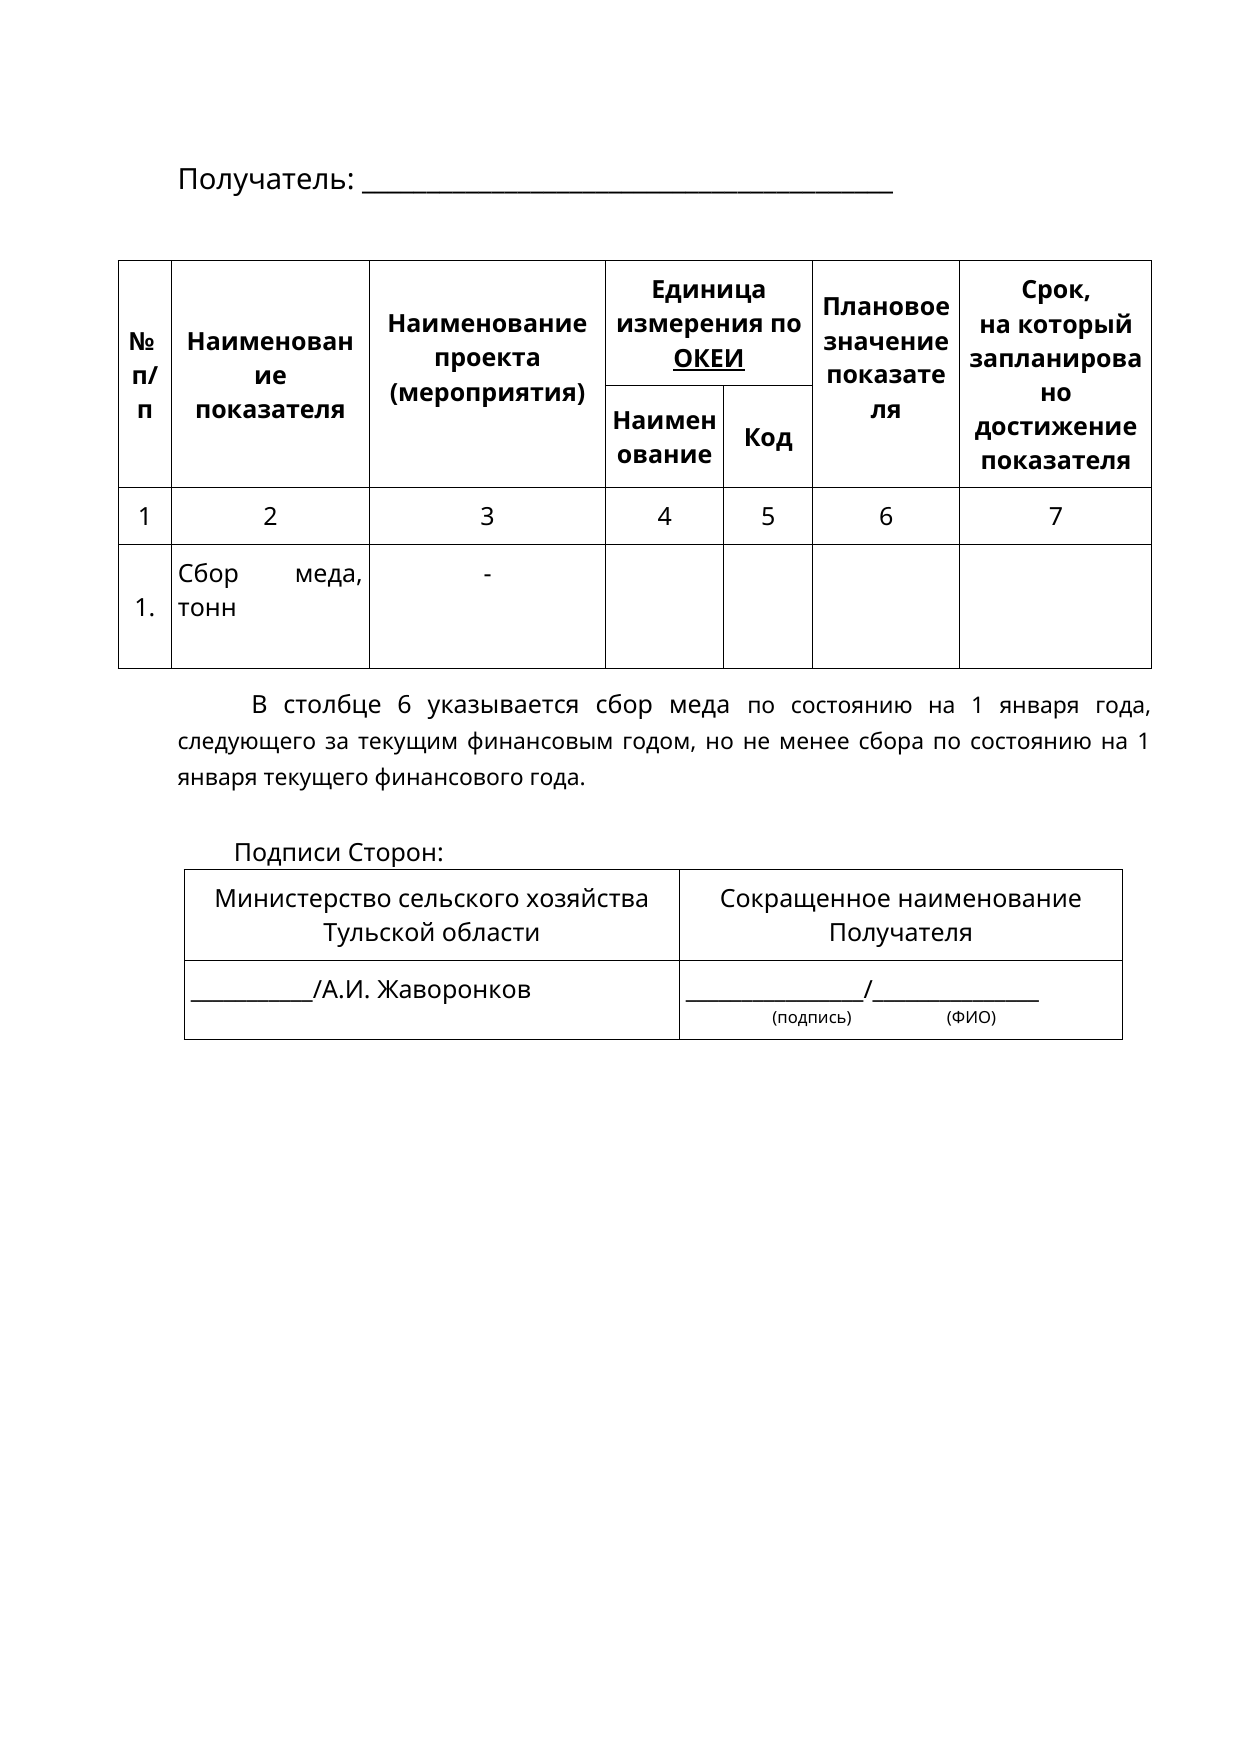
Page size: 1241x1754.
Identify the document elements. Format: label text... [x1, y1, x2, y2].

table_cell Код [724, 386, 812, 487]
table_cell 5 [724, 488, 812, 544]
table_header Единица измерения по ОКЕИ [606, 261, 812, 385]
table_header Наименование показателя [172, 261, 369, 487]
table_cell 4 [606, 488, 723, 544]
table_cell 2 [172, 488, 369, 544]
table_cell Сбор меда, тонн [172, 545, 369, 668]
table_cell Наименование [606, 386, 723, 487]
table_header Срок, на который запланировано достижение показателя [960, 261, 1151, 487]
table_header № п/п [119, 261, 171, 487]
table_cell 1. [119, 545, 171, 668]
text Получатель: _________________________________________ [177, 158, 1152, 198]
table_cell [813, 545, 959, 668]
table_cell [606, 545, 723, 668]
table_cell - [370, 545, 605, 668]
table_header Наименование проекта (мероприятия) [370, 261, 605, 487]
table_header Плановое значение показателя [813, 261, 959, 487]
table_cell ________________/_______________ (подпись) (ФИО) [680, 961, 1122, 1039]
table_cell ___________/А.И. Жаворонков [185, 961, 679, 1039]
table_cell 1 [119, 488, 171, 544]
text Подписи Сторон: [177, 835, 1152, 869]
table_cell [960, 545, 1151, 668]
text В столбце 6 указывается сбор меда по состоянию на 1 января года, следующего за текущим финансовым годом, но не менее сбора по состоянию на 1 января текущего финансового года. [177, 686, 1152, 792]
table_cell 3 [370, 488, 605, 544]
table_cell [724, 545, 812, 668]
table_cell 7 [960, 488, 1151, 544]
table_header Министерство сельского хозяйства Тульской области [185, 870, 679, 960]
table_cell 6 [813, 488, 959, 544]
table_header Сокращенное наименование Получателя [680, 870, 1122, 960]
